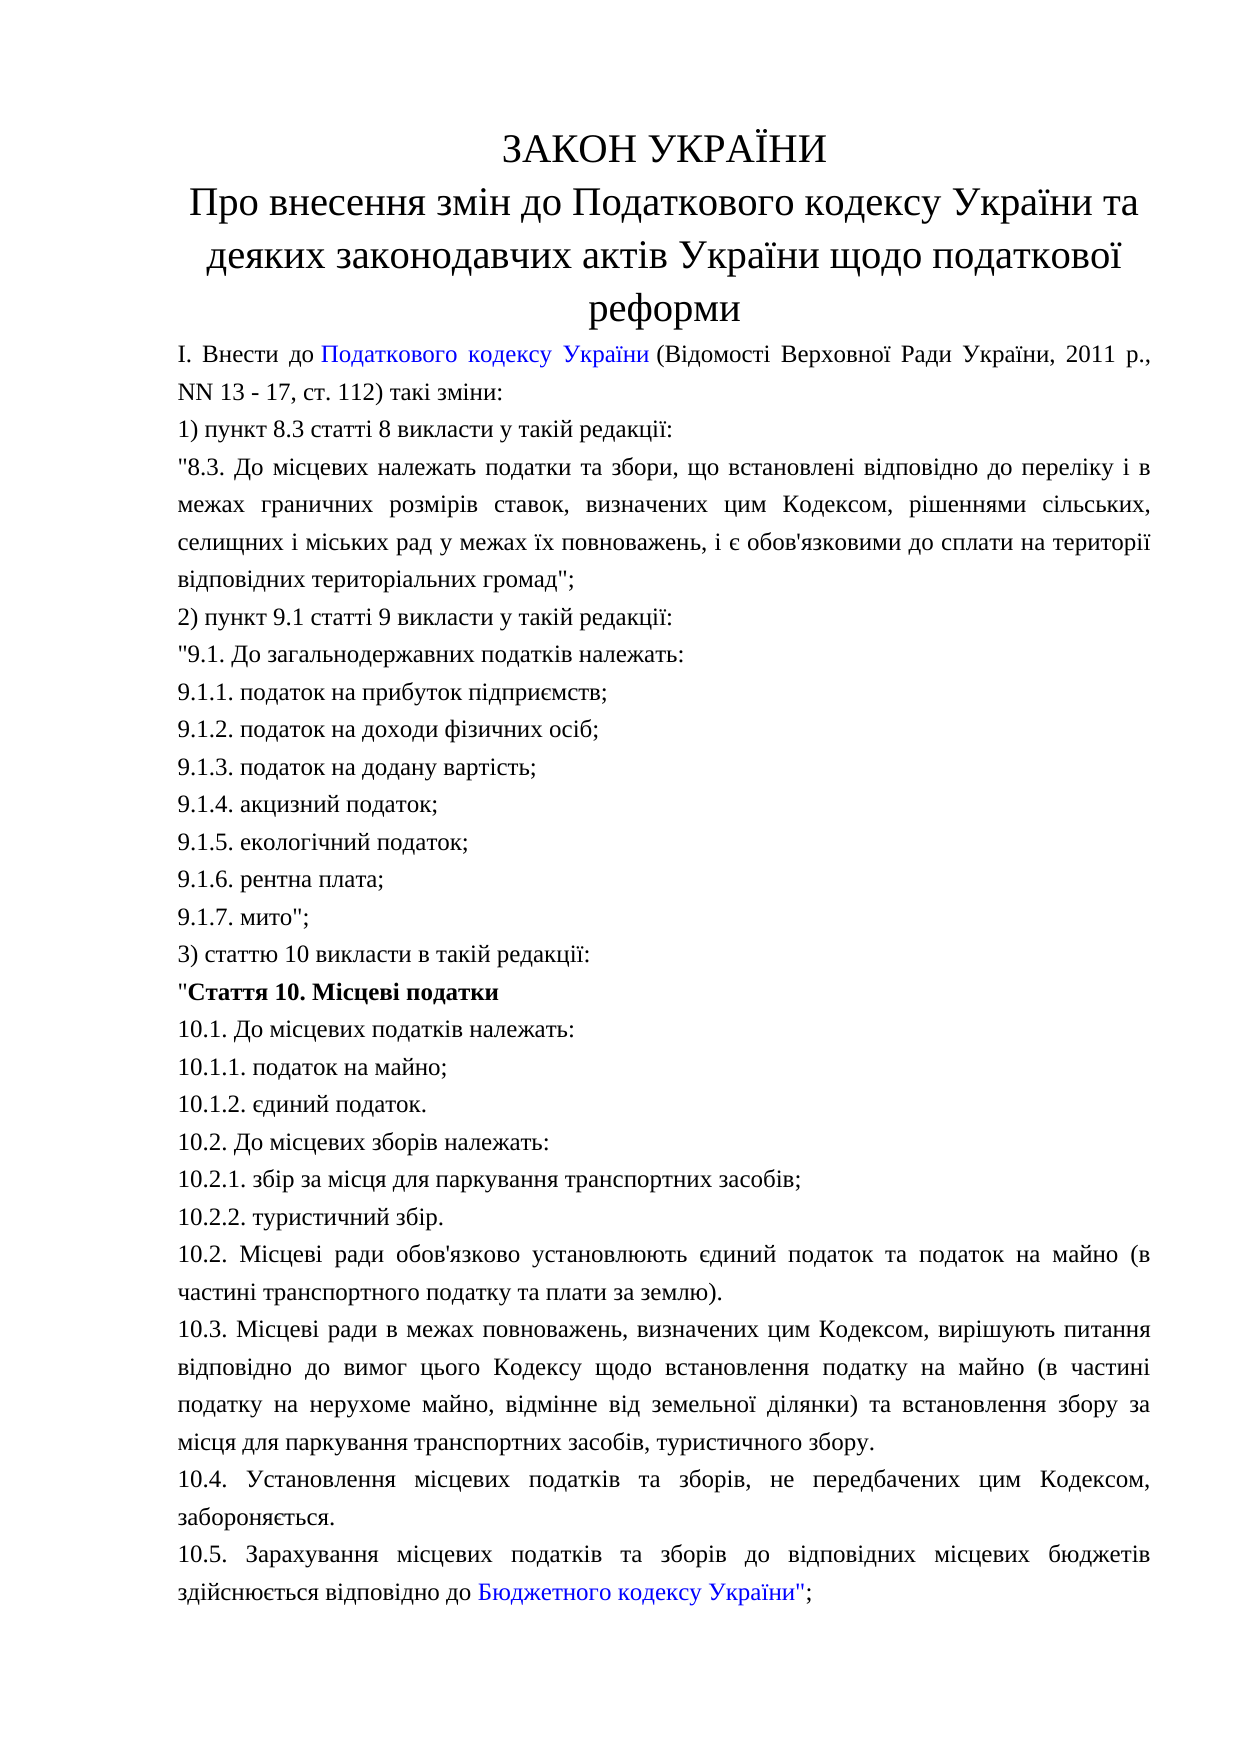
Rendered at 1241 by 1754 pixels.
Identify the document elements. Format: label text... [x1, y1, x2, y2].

text 10.1.1. податок на майно; [177, 1043, 1152, 1081]
text 9.1.1. податок на прибуток підприємств; [177, 668, 1152, 706]
text 1) пункт 8.3 статті 8 викласти у такій редакції: [177, 406, 1152, 443]
text 10.3. Місцеві ради в межах повноважень, визначених цим Кодексом, вирішують питання відповідно до вимог цього Кодексу щодо встановлення податку на майно (в частині податку на нерухоме майно, відмінне від земельної ділянки) та встановлення збору за місця для паркування транспортних засобів, туристичного збору. [177, 1306, 1152, 1456]
text 3) статтю 10 викласти в такій редакції: [177, 931, 1152, 968]
text 9.1.7. мито"; [177, 893, 1152, 931]
text 10.4. Установлення місцевих податків та зборів, не передбачених цим Кодексом, забороняється. [177, 1456, 1152, 1531]
text 9.1.3. податок на додану вартість; [177, 743, 1152, 781]
text "Стаття 10. Місцеві податки [177, 968, 1152, 1006]
text Про внесення змін до Податкового кодексу України та деяких законодавчих актів України щодо податкової реформи [177, 171, 1152, 331]
text 9.1.4. акцизний податок; [177, 781, 1152, 818]
text 10.2. До місцевих зборів належать: [177, 1118, 1152, 1156]
text 9.1.2. податок на доходи фізичних осіб; [177, 706, 1152, 743]
text 10.5. Зарахування місцевих податків та зборів до відповідних місцевих бюджетів здійснюється відповідно до Бюджетного кодексу України"; [177, 1531, 1152, 1606]
text "9.1. До загальнодержавних податків належать: [177, 631, 1152, 668]
text 10.1. До місцевих податків належать: [177, 1006, 1152, 1043]
text 10.2.2. туристичний збір. [177, 1193, 1152, 1231]
text 10.2. Місцеві ради обов'язково установлюють єдиний податок та податок на майно (в частині транспортного податку та плати за землю). [177, 1231, 1152, 1306]
text 9.1.6. рентна плата; [177, 856, 1152, 893]
text 9.1.5. екологічний податок; [177, 818, 1152, 856]
text ЗАКОН УКРАЇНИ [177, 118, 1152, 171]
text 10.1.2. єдиний податок. [177, 1081, 1152, 1118]
text I. Внести до Податкового кодексу України (Відомості Верховної Ради України, 2011 р., NN 13 - 17, ст. 112) такі зміни: [177, 331, 1152, 406]
text 10.2.1. збір за місця для паркування транспортних засобів; [177, 1156, 1152, 1193]
text "8.3. До місцевих належать податки та збори, що встановлені відповідно до переліку і в межах граничних розмірів ставок, визначених цим Кодексом, рішеннями сільських, селищних і міських рад у межах їх повноважень, і є обов'язковими до сплати на території відповідних територіальних громад"; [177, 443, 1152, 593]
text 2) пункт 9.1 статті 9 викласти у такій редакції: [177, 593, 1152, 631]
